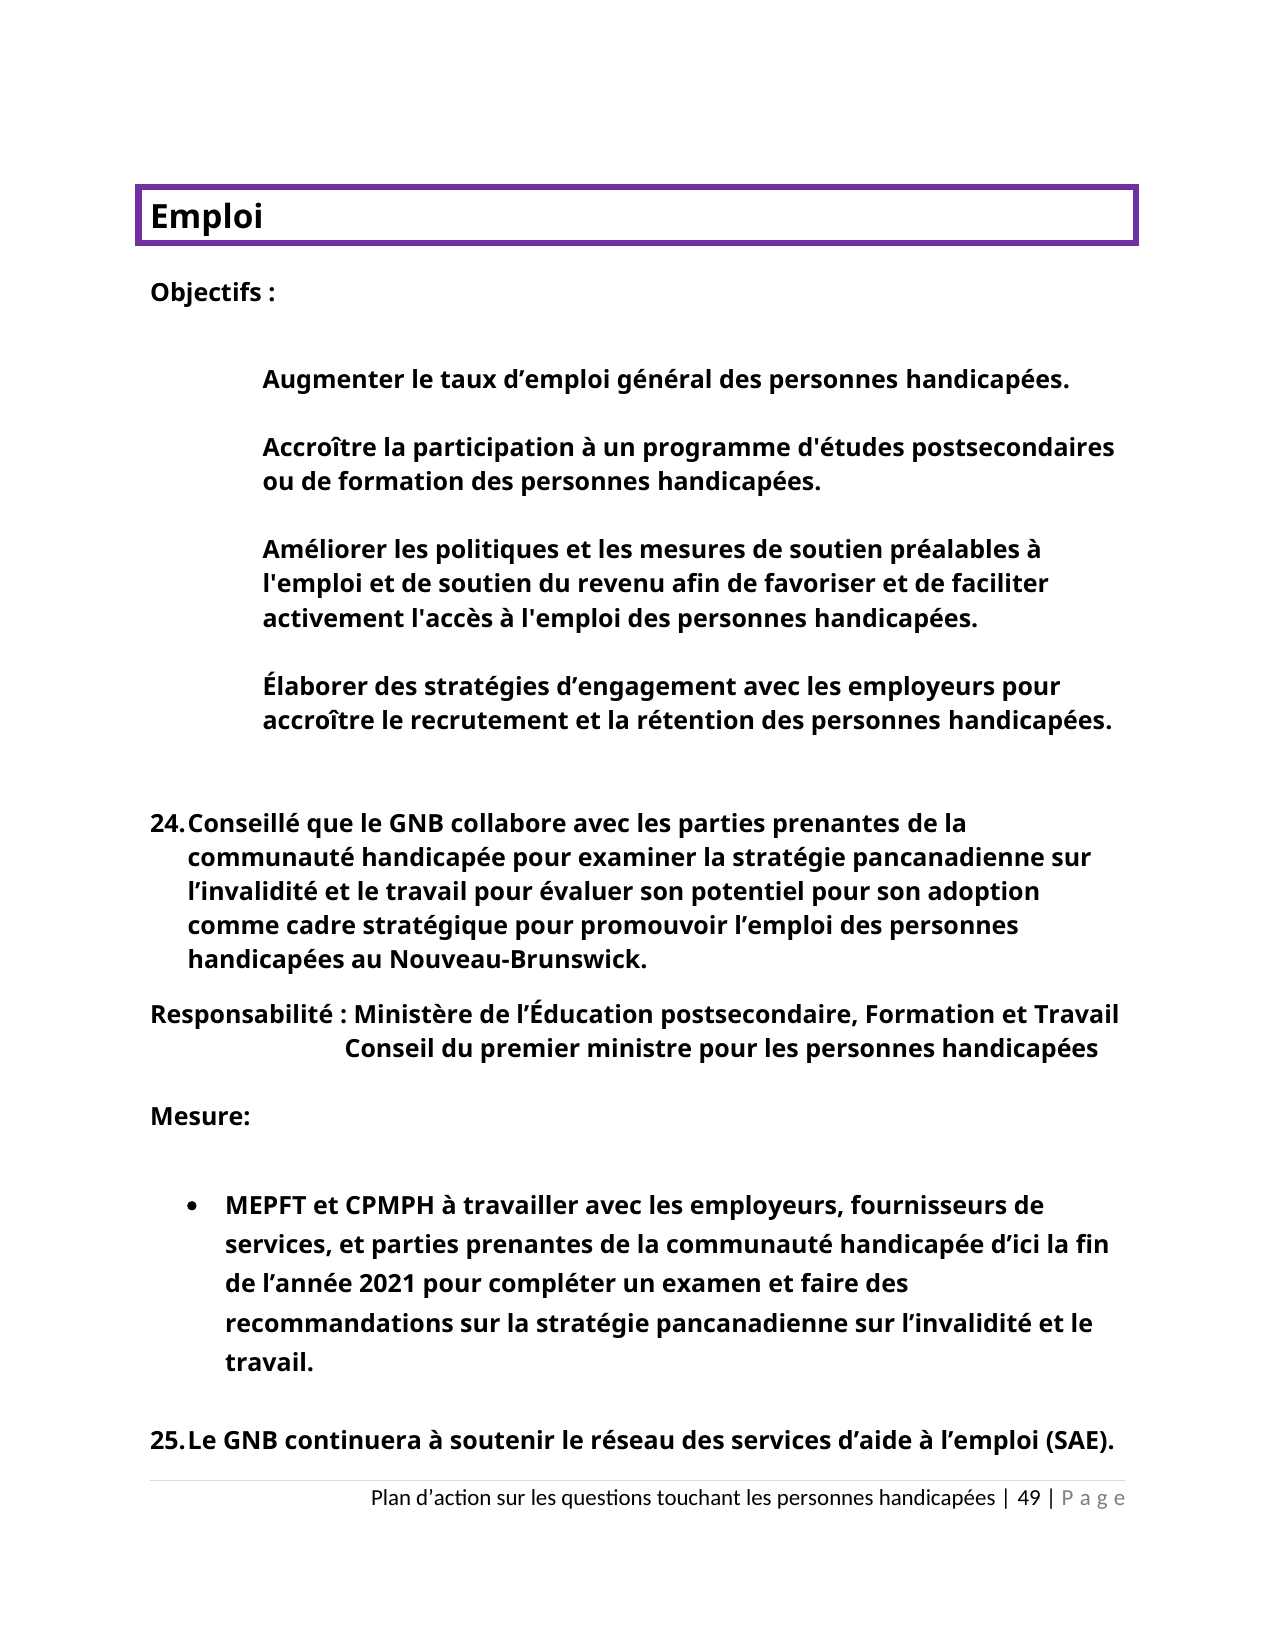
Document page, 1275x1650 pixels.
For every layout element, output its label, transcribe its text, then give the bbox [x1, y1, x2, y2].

list Améliorer les politiques et les mesures de soutien préalables à l'emploi et de soutien du revenu afin de favoriser et de faciliter activement l'accès à l'emploi des personnes handicapées. [225, 532, 1125, 634]
text Emploi [142, 190, 1133, 240]
list Élaborer des stratégies d’engagement avec les employeurs pour accroître le recrutement et la rétention des personnes handicapées. [225, 668, 1125, 736]
text Conseil du premier ministre pour les personnes handicapées [150, 1031, 1125, 1065]
list MEPFT et CPMPH à travailler avec les employeurs, fournisseurs de services, et parties prenantes de la communauté handicapée d’ici la fin de l’année 2021 pour compléter un examen et faire des recommandations sur la stratégie pancanadienne sur l’invalidité et le travail. [187, 1188, 1125, 1378]
list Conseillé que le GNB collabore avec les parties prenantes de la communauté handicapée pour examiner la stratégie pancanadienne sur l’invalidité et le travail pour évaluer son potentiel pour son adoption comme cadre stratégique pour promouvoir l’emploi des personnes handicapées au Nouveau-Brunswick. [150, 806, 1125, 976]
list Augmenter le taux d’emploi général des personnes handicapées. [225, 362, 1125, 396]
text Responsabilité : Ministère de l’Éducation postsecondaire, Formation et Travail [150, 997, 1125, 1031]
list Le GNB continuera à soutenir le réseau des services d’aide à l’emploi (SAE). [150, 1423, 1125, 1457]
text Objectifs : [150, 275, 1125, 309]
list Accroître la participation à un programme d'études postsecondaires ou de formation des personnes handicapées. [225, 430, 1125, 498]
text Mesure: [150, 1099, 1125, 1133]
